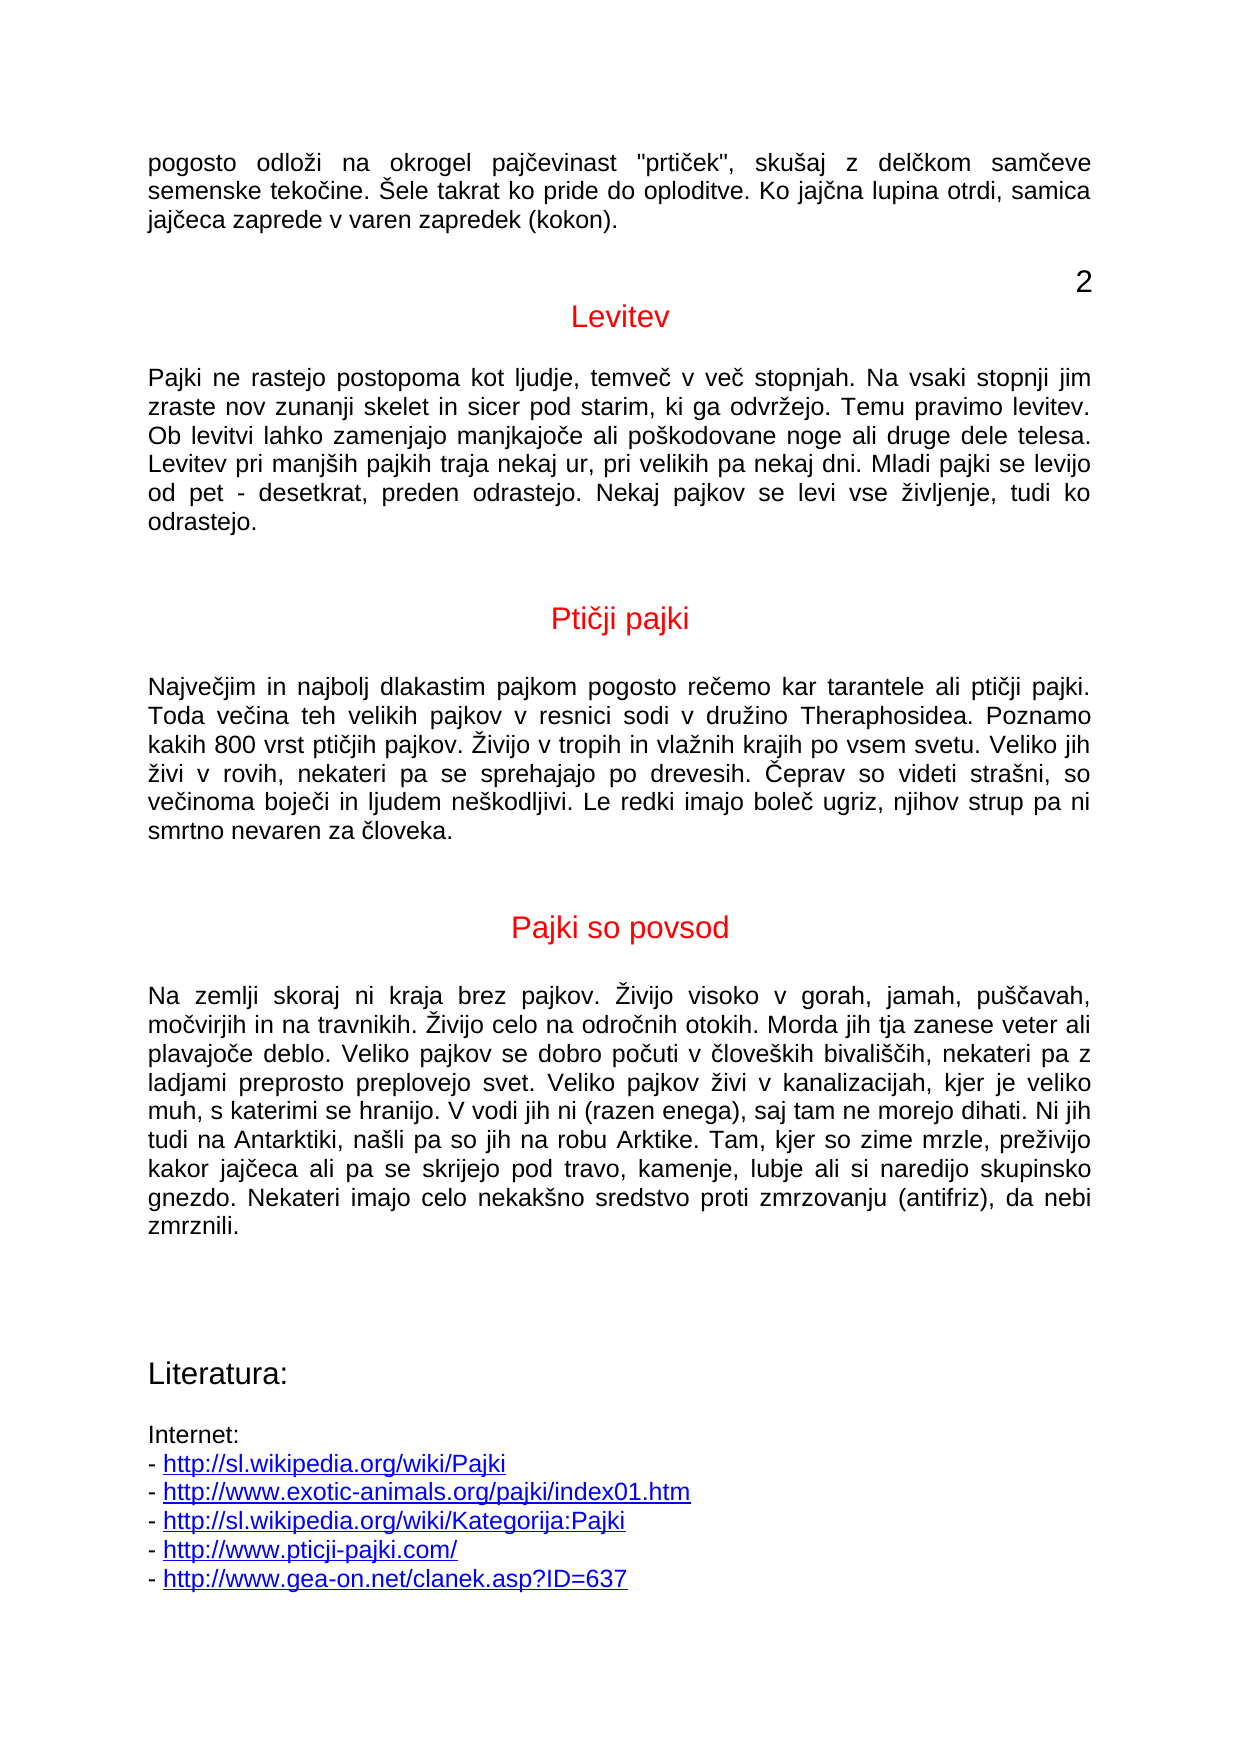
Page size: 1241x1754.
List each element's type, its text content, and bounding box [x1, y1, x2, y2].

text Pajki ne rastejo postopoma kot ljudje, temveč v več stopnjah. Na vsaki stopnji jim zraste nov zunanji skelet in sicer pod starim, ki ga odvržejo. Temu pravimo levitev. Ob levitvi lahko zamenjajo manjkajoče ali poškodovane noge ali druge dele telesa. Levitev pri manjših pajkih traja nekaj ur, pri velikih pa nekaj dni. Mladi pajki se levijo od pet - desetkrat, preden odrastejo. Nekaj pajkov se levi vse življenje, tudi ko odrastejo. [148, 363, 1093, 536]
text Internet: [148, 1420, 1093, 1448]
text Literatura: [148, 1355, 1093, 1391]
text - http://sl.wikipedia.org/wiki/Pajki - http://www.exotic-animals.org/pajki/index01.htm - http://sl.wikipedia.org/wiki/Kategorija:Pajki - http://www.pticji-pajki.com/ [148, 1448, 1093, 1563]
text 2 [148, 263, 1093, 298]
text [148, 148, 1093, 234]
text Levitev [148, 298, 1093, 334]
text - http://www.gea-on.net/clanek.asp?ID=637 [148, 1563, 1093, 1592]
text Na zemlji skoraj ni kraja brez pajkov. Živijo visoko v gorah, jamah, puščavah, močvirjih in na travnikih. Živijo celo na odročnih otokih. Morda jih tja zanese veter ali plavajoče deblo. Veliko pajkov se dobro počuti v človeških bivališčih, nekateri pa z ladjami preprosto preplovejo svet. Veliko pajkov živi v kanalizacijah, kjer je veliko muh, s katerimi se hranijo. V vodi jih ni (razen enega), saj tam ne morejo dihati. Ni jih tudi na Antarktiki, našli pa so jih na robu Arktike. Tam, kjer so zime mrzle, preživijo kakor jajčeca ali pa se skrijejo pod travo, kamenje, lubje ali si naredijo skupinsko gnezdo. Nekateri imajo celo nekakšno sredstvo proti zmrzovanju (antifriz), da nebi zmrznili. [148, 981, 1093, 1240]
text Ptičji pajki [148, 600, 1093, 636]
text Pajki so povsod [148, 909, 1093, 945]
text Največjim in najbolj dlakastim pajkom pogosto rečemo kar tarantele ali ptičji pajki. Toda večina teh velikih pajkov v resnici sodi v družino Theraphosidea. Poznamo kakih 800 vrst ptičjih pajkov. Živijo v tropih in vlažnih krajih po vsem svetu. Veliko jih živi v rovih, nekateri pa se sprehajajo po drevesih. Čeprav so videti strašni, so večinoma boječi in ljudem neškodljivi. Le redki imajo boleč ugriz, njihov strup pa ni smrtno nevaren za človeka. [148, 672, 1093, 845]
